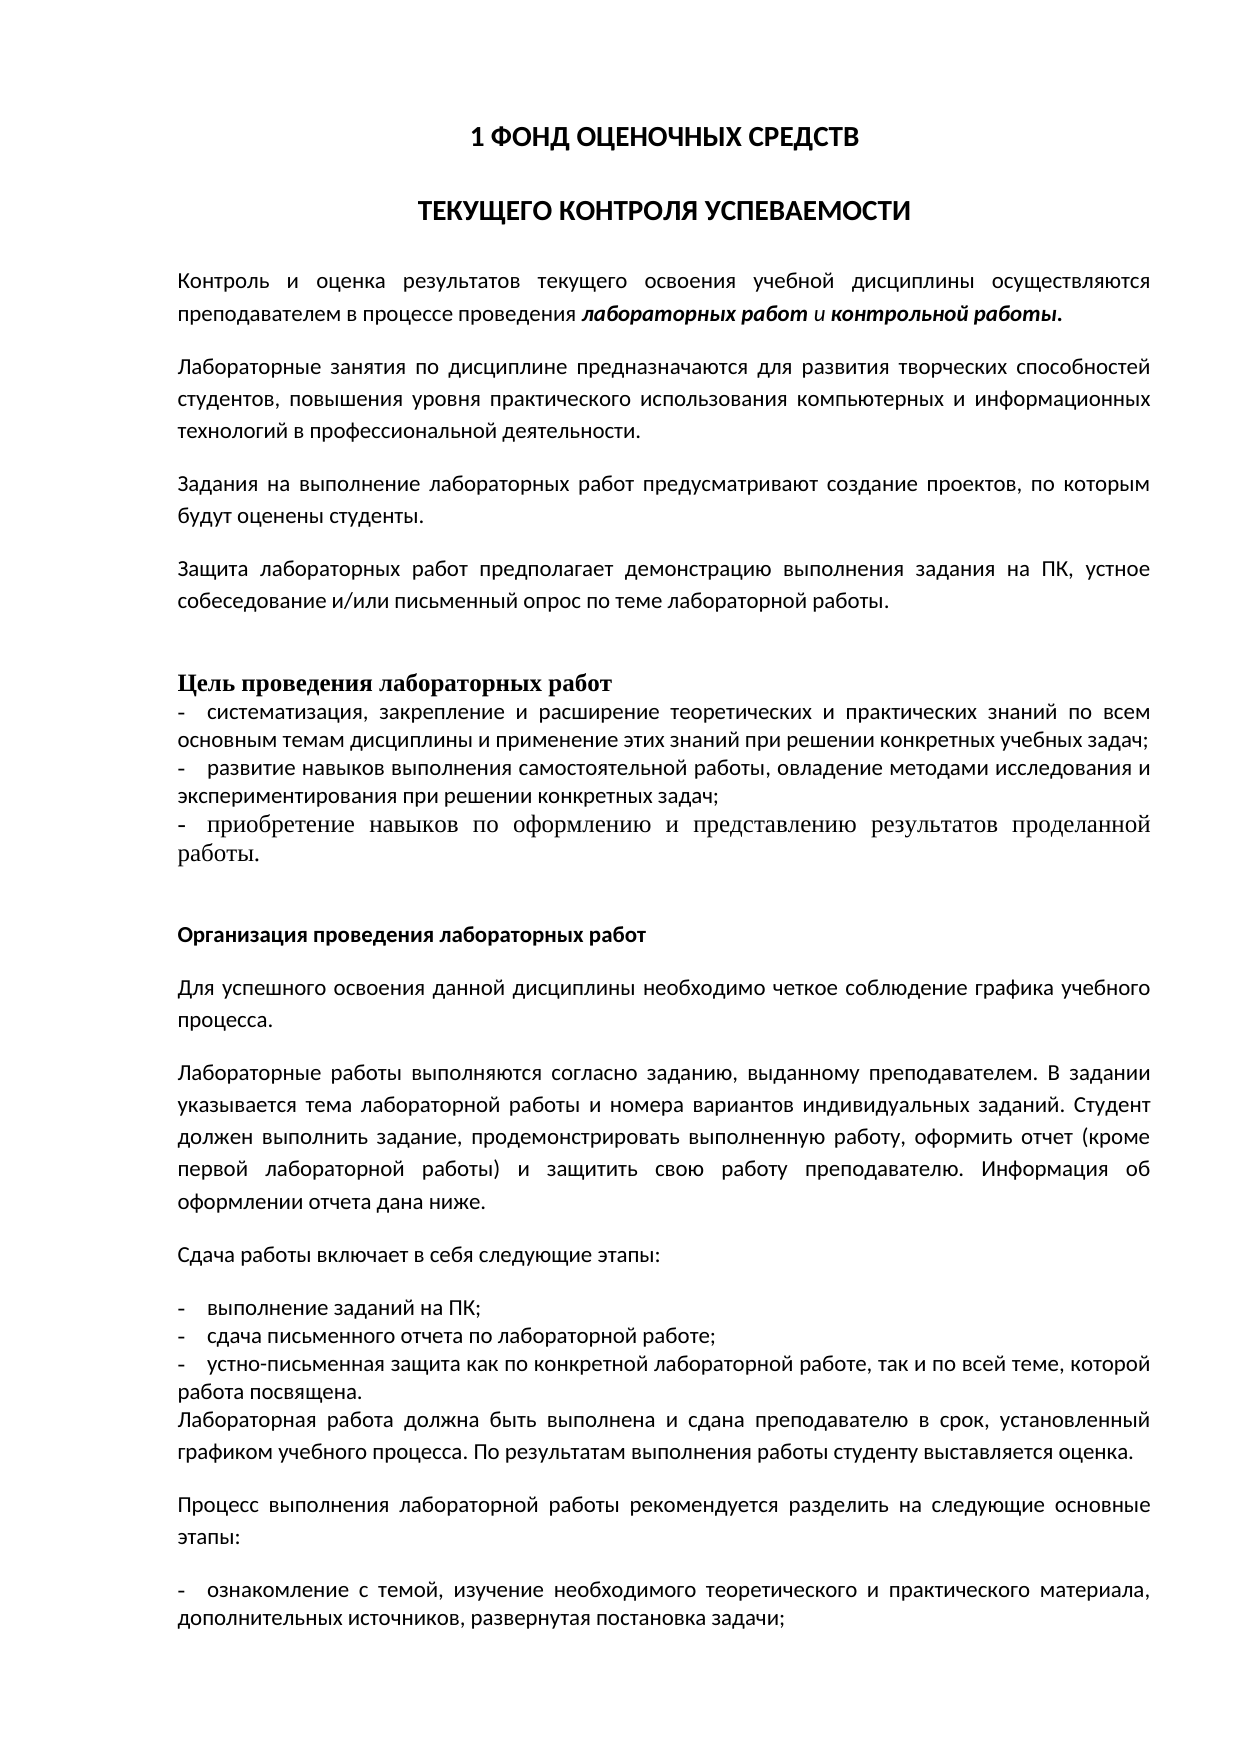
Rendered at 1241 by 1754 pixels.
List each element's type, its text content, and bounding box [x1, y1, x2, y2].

text Защита лабораторных работ предполагает демонстрацию выполнения задания на ПК, устное собеседование и/или письменный опрос по теме лабораторной работы. [177, 554, 1152, 615]
subtitle приобретение навыков по оформлению и представлению результатов проделанной работы. [177, 809, 1152, 867]
list выполнение заданий на ПК; [177, 1293, 1152, 1321]
text Задания на выполнение лабораторных работ предусматривают создание проектов, по которым будут оценены студенты. [177, 469, 1152, 529]
list сдача письменного отчета по лабораторной работе; [177, 1321, 1152, 1349]
subtitle Цель проведения лабораторных работ [177, 668, 1152, 697]
text 1 ФОНД ОЦЕНОЧНЫХ СРЕДСТВ [177, 118, 1152, 154]
text Лабораторная работа должна быть выполнена и сдана преподавателю в срок, установленный графиком учебного процесса. По результатам выполнения работы студенту выставляется оценка. [177, 1405, 1152, 1465]
text Процесс выполнения лабораторной работы рекомендуется разделить на следующие основные этапы: [177, 1490, 1152, 1550]
list систематизация, закрепление и расширение теоретических и практических знаний по всем основным темам дисциплины и применение этих знаний при решении конкретных учебных задач; [177, 697, 1152, 753]
text Лабораторные занятия по дисциплине предназначаются для развития творческих способностей студентов, повышения уровня практического использования компьютерных и информационных технологий в профессиональной деятельности. [177, 352, 1152, 444]
list ознакомление с темой, изучение необходимого теоретического и практического материала, дополнительных источников, развернутая постановка задачи; [177, 1575, 1152, 1631]
list устно-письменная защита как по конкретной лабораторной работе, так и по всей теме, которой работа посвящена. [177, 1349, 1152, 1405]
text Лабораторные работы выполняются согласно заданию, выданному преподавателем. В задании указывается тема лабораторной работы и номера вариантов индивидуальных заданий. Студент должен выполнить задание, продемонстрировать выполненную работу, оформить отчет (кроме первой лабораторной работы) и защитить свою работу преподавателю. Информация об оформлении отчета дана ниже. [177, 1058, 1152, 1215]
text ТЕКУЩЕГО КОНТРОЛЯ УСПЕВАЕМОСТИ [177, 192, 1152, 228]
text Организация проведения лабораторных работ [177, 920, 1152, 948]
text Сдача работы включает в себя следующие этапы: [177, 1240, 1152, 1268]
text Контроль и оценка результатов текущего освоения учебной дисциплины осуществляются преподавателем в процессе проведения лабораторных работ и контрольной работы. [177, 267, 1152, 327]
text Для успешного освоения данной дисциплины необходимо четкое соблюдение графика учебного процесса. [177, 973, 1152, 1033]
list развитие навыков выполнения самостоятельной работы, овладение методами исследования и экспериментирования при решении конкретных задач; [177, 753, 1152, 809]
